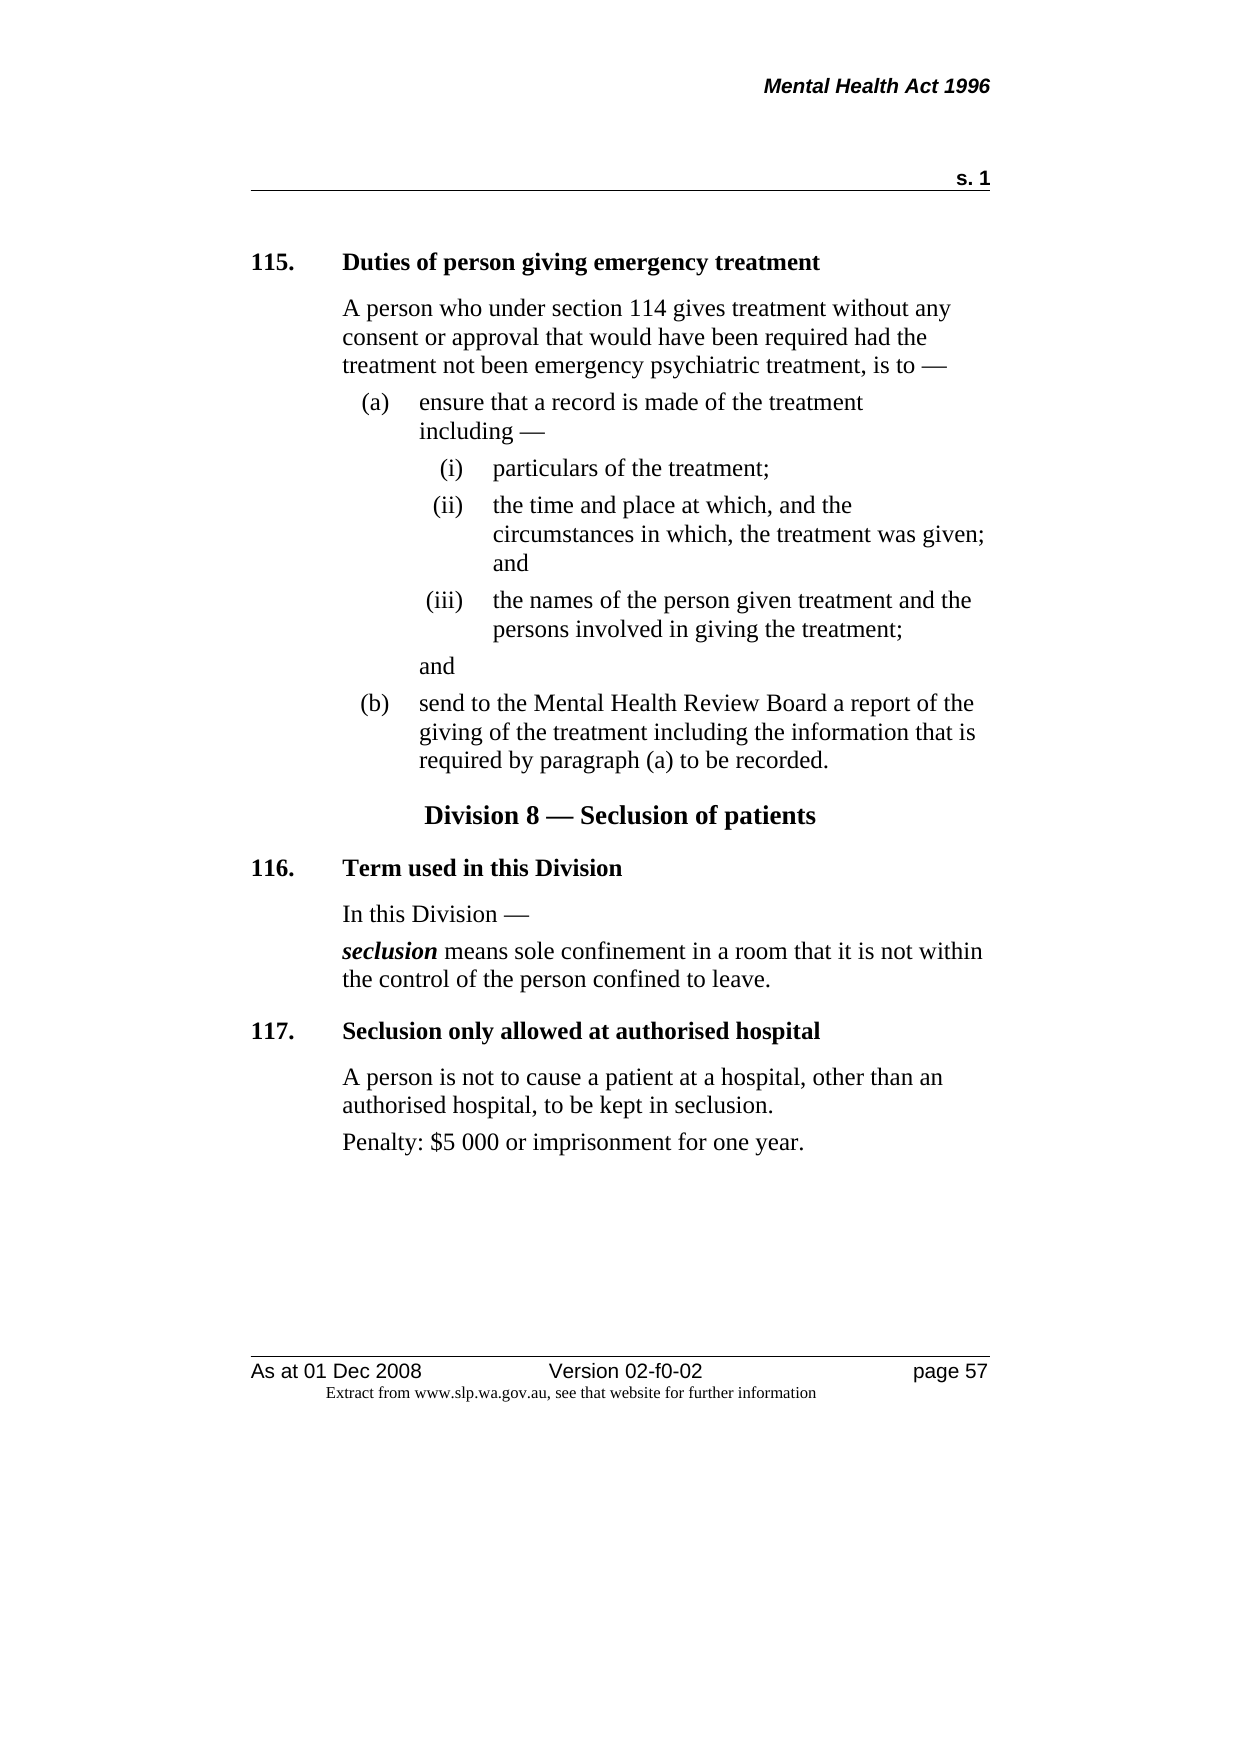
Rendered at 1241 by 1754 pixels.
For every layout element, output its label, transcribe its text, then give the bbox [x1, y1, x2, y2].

subtitle 117. Seclusion only allowed at authorised hospital [251, 1016, 990, 1045]
text (iii) the names of the person given treatment and the persons involved in giving the treatment; [251, 585, 990, 642]
text (b) send to the Mental Health Review Board a report of the giving of the treatment including the information that is required by paragraph (a) to be recorded. [251, 688, 990, 774]
subtitle 116. Term used in this Division [251, 853, 990, 882]
text (a) ensure that a record is made of the treatment including — [251, 387, 990, 445]
text (i) particulars of the treatment; [251, 453, 990, 482]
text (ii) the time and place at which, and the circumstances in which, the treatment was given; and [251, 490, 990, 577]
subtitle Division 8 — Seclusion of patients [251, 799, 990, 830]
text Penalty: $5 000 or imprisonment for one year. [251, 1127, 990, 1156]
subtitle 115. Duties of person giving emergency treatment [251, 247, 990, 276]
text In this Division — [251, 899, 990, 927]
text and [251, 651, 990, 679]
text A person is not to cause a patient at a hospital, other than an authorised hospital, to be kept in seclusion. [251, 1062, 990, 1119]
text seclusion means sole confinement in a room that it is not within the control of the person confined to leave. [251, 936, 990, 993]
text A person who under section 114 gives treatment without any consent or approval that would have been required had the treatment not been emergency psychiatric treatment, is to — [251, 293, 990, 379]
